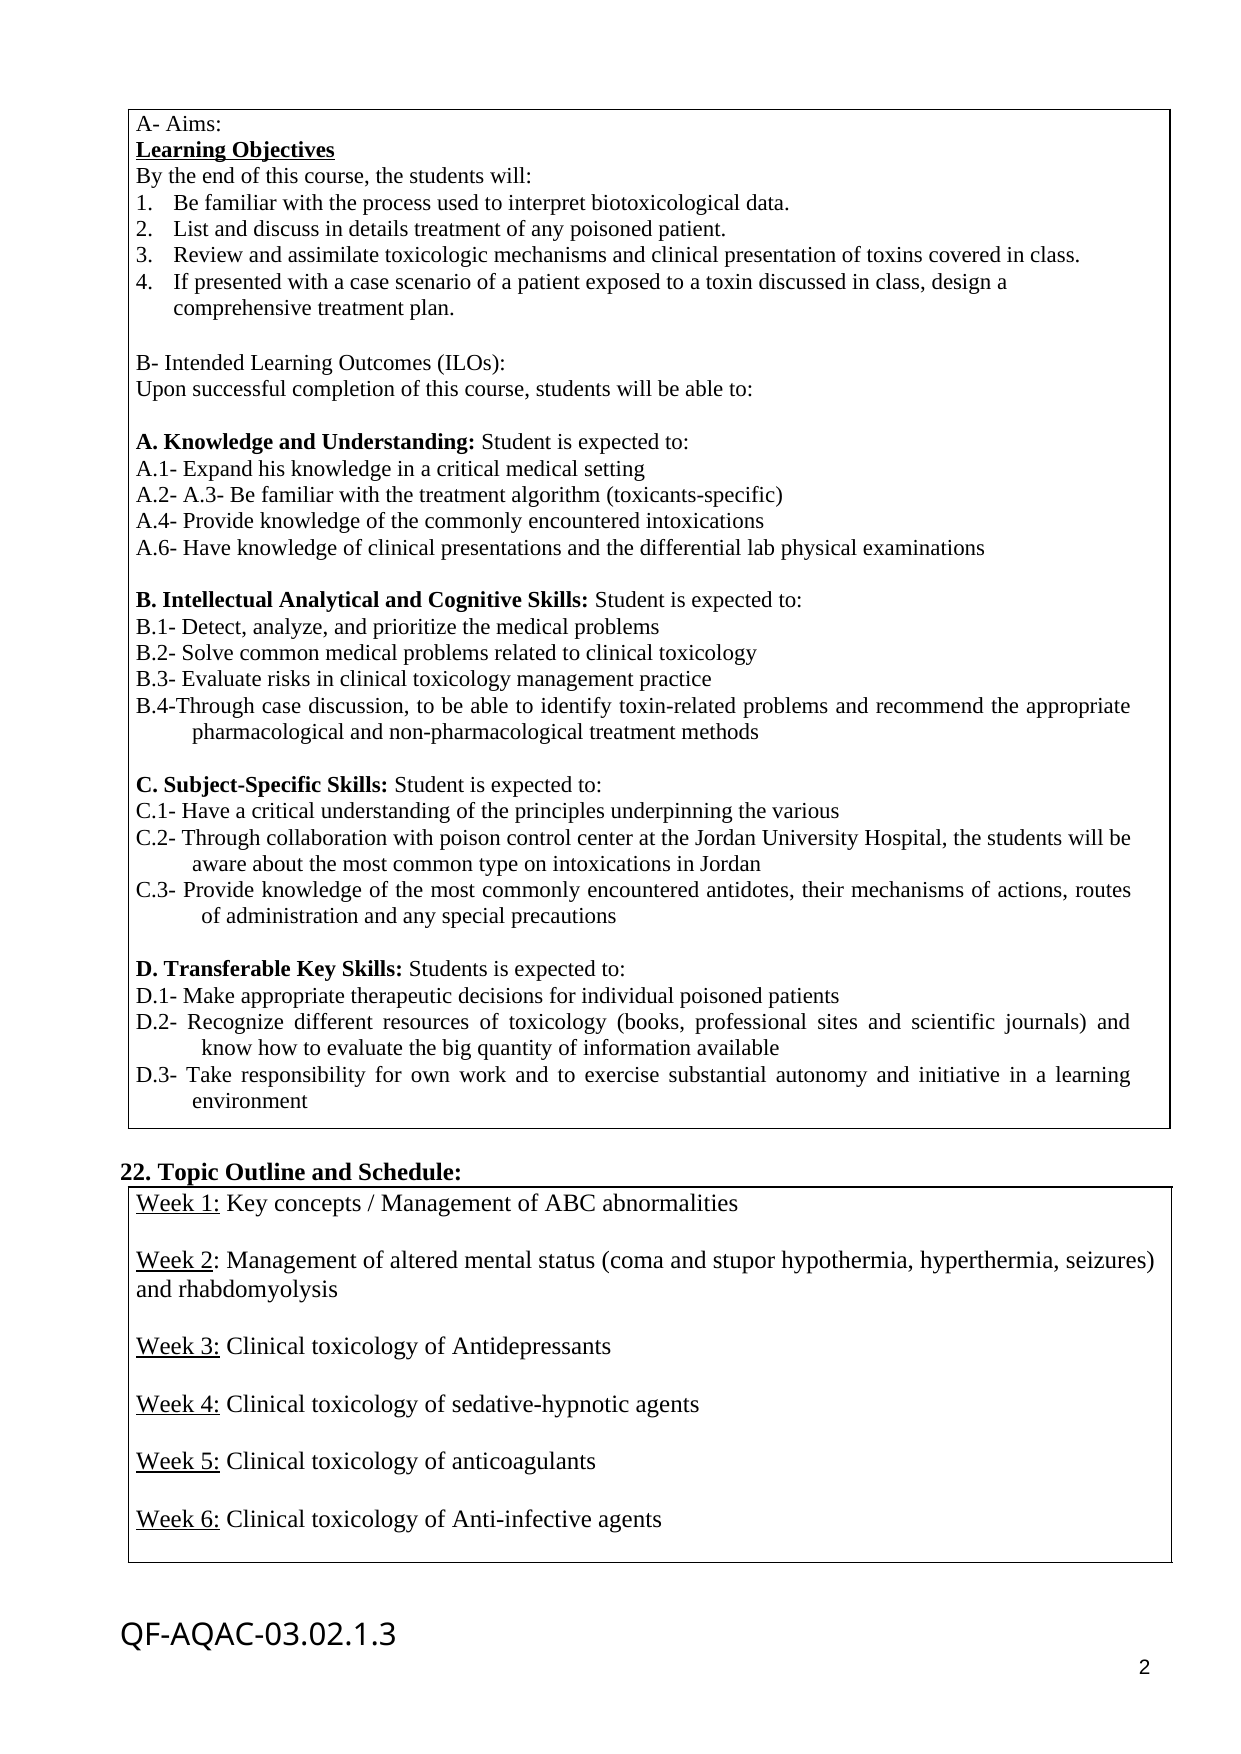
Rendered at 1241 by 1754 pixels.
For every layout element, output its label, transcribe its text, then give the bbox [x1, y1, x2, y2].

text 22. Topic Outline and Schedule: [120, 1157, 1150, 1186]
table_header A- Aims: Learning Objectives By the end of this course, the students will: Be familiar with the process used to interpret biotoxicological data. List and discuss in details treatment of any poisoned patient. Review and assimilate toxicologic mechanisms and clinical presentation of toxins covered in class. If presented with a case scenario of a patient exposed to a toxin discussed in class, design a comprehensive treatment plan. B- Intended Learning Outcomes (ILOs): Upon successful completion of this course, students will be able to: A. Knowledge and Understanding: Student is expected to: A.1- Expand his knowledge in a critical medical setting A.2- A.3- Be familiar with the treatment algorithm (toxicants-specific) A.4- Provide knowledge of the commonly encountered intoxications A.6- Have knowledge of clinical presentations and the differential lab physical examinations B. Intellectual Analytical and Cognitive Skills: Student is expected to: B.1- Detect, analyze, and prioritize the medical problems B.2- Solve common medical problems related to clinical toxicology B.3- Evaluate risks in clinical toxicology management practice B.4-Through case discussion, to be able to identify toxin-related problems and recommend the appropriate pharmacological and non-pharmacological treatment methods C. Subject-Specific Skills: Student is expected to: C.1- Have a critical understanding of the principles underpinning the various C.2- Through collaboration with poison control center at the Jordan University Hospital, the students will be aware about the most common type on intoxications in Jordan C.3- Provide knowledge of the most commonly encountered antidotes, their mechanisms of actions, routes of administration and any special precautions D. Transferable Key Skills: Students is expected to: D.1- Make appropriate therapeutic decisions for individual poisoned patients D.2- Recognize different resources of toxicology (books, professional sites and scientific journals) and know how to evaluate the big quantity of information available D.3- Take responsibility for own work and to exercise substantial autonomy and initiative in a learning environment [129, 110, 1169, 1127]
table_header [129, 1188, 1171, 1561]
